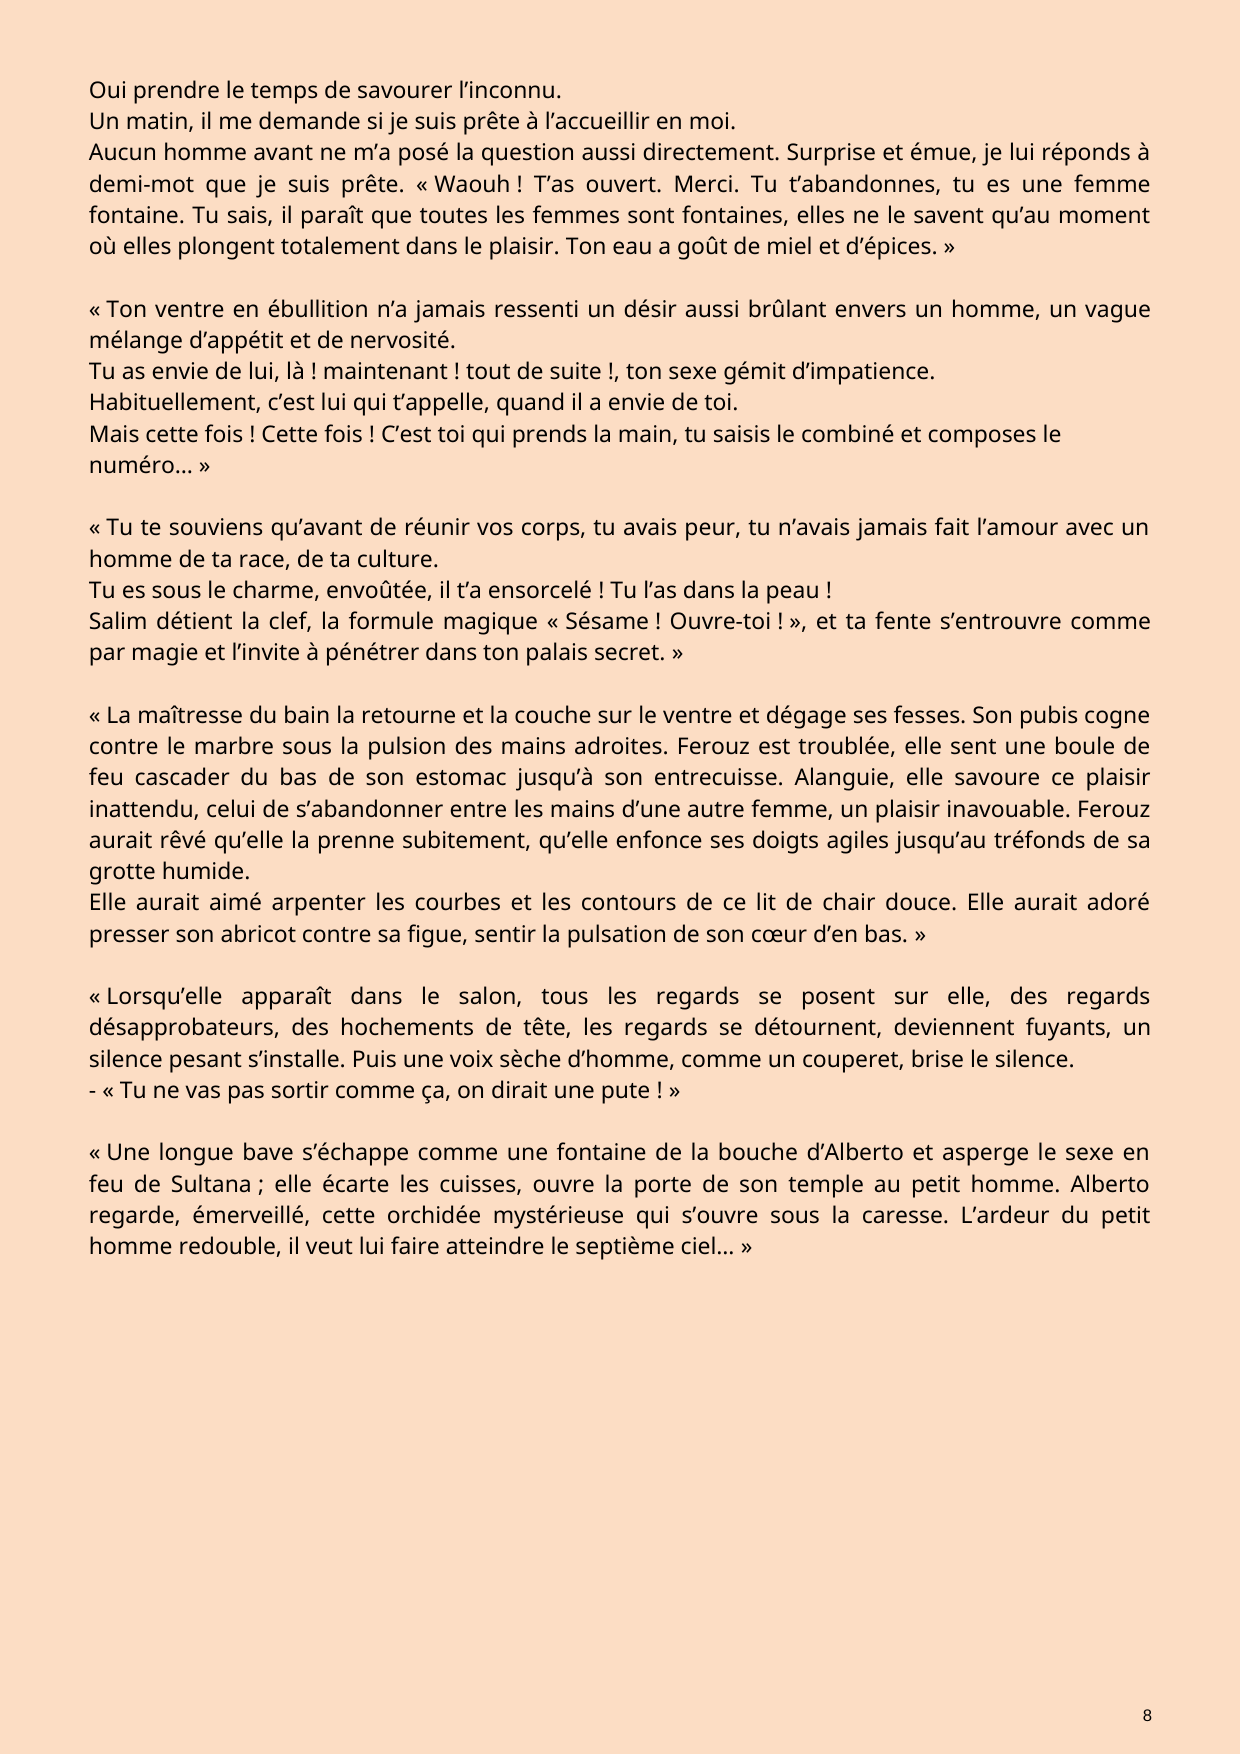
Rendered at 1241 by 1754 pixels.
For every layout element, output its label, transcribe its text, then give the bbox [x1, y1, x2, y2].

text « Lorsqu’elle apparaît dans le salon, tous les regards se posent sur elle, des regards désapprobateurs, des hochements de tête, les regards se détournent, deviennent fuyants, un silence pesant s’installe. Puis une voix sèche d’homme, comme un couperet, brise le silence. [89, 980, 1152, 1074]
text Tu as envie de lui, là ! maintenant ! tout de suite !, ton sexe gémit d’impatience. [89, 355, 1152, 386]
text Oui prendre le temps de savourer l’inconnu. [89, 74, 1152, 105]
text Un matin, il me demande si je suis prête à l’accueillir en moi. [89, 105, 1152, 136]
text - « Tu ne vas pas sortir comme ça, on dirait une pute ! » [89, 1074, 1152, 1105]
text Tu es sous le charme, envoûtée, il t’a ensorcelé ! Tu l’as dans la peau ! [89, 574, 1152, 605]
text « Ton ventre en ébullition n’a jamais ressenti un désir aussi brûlant envers un homme, un vague mélange d’appétit et de nervosité. [89, 293, 1152, 355]
text « Tu te souviens qu’avant de réunir vos corps, tu avais peur, tu n’avais jamais fait l’amour avec un homme de ta race, de ta culture. [89, 511, 1152, 574]
text Elle aurait aimé arpenter les courbes et les contours de ce lit de chair douce. Elle aurait adoré presser son abricot contre sa figue, sentir la pulsation de son cœur d’en bas. » [89, 886, 1152, 949]
text « La maîtresse du bain la retourne et la couche sur le ventre et dégage ses fesses. Son pubis cogne contre le marbre sous la pulsion des mains adroites. Ferouz est troublée, elle sent une boule de feu cascader du bas de son estomac jusqu’à son entrecuisse. Alanguie, elle savoure ce plaisir inattendu, celui de s’abandonner entre les mains d’une autre femme, un plaisir inavouable. Ferouz aurait rêvé qu’elle la prenne subitement, qu’elle enfonce ses doigts agiles jusqu’au tréfonds de sa grotte humide. [89, 699, 1152, 886]
text Salim détient la clef, la formule magique « Sésame ! Ouvre-toi ! », et ta fente s’entrouvre comme par magie et l’invite à pénétrer dans ton palais secret. » [89, 605, 1152, 668]
text Aucun homme avant ne m’a posé la question aussi directement. Surprise et émue, je lui réponds à demi-mot que je suis prête. « Waouh ! T’as ouvert. Merci. Tu t’abandonnes, tu es une femme fontaine. Tu sais, il paraît que toutes les femmes sont fontaines, elles ne le savent qu’au moment où elles plongent totalement dans le plaisir. Ton eau a goût de miel et d’épices. » [89, 136, 1152, 261]
text Mais cette fois ! Cette fois ! C’est toi qui prends la main, tu saisis le combiné et composes le numéro… » [89, 418, 1152, 480]
text Habituellement, c’est lui qui t’appelle, quand il a envie de toi. [89, 386, 1152, 418]
text « Une longue bave s’échappe comme une fontaine de la bouche d’Alberto et asperge le sexe en feu de Sultana ; elle écarte les cuisses, ouvre la porte de son temple au petit homme. Alberto regarde, émerveillé, cette orchidée mystérieuse qui s’ouvre sous la caresse. L’ardeur du petit homme redouble, il veut lui faire atteindre le septième ciel… » [89, 1136, 1152, 1261]
